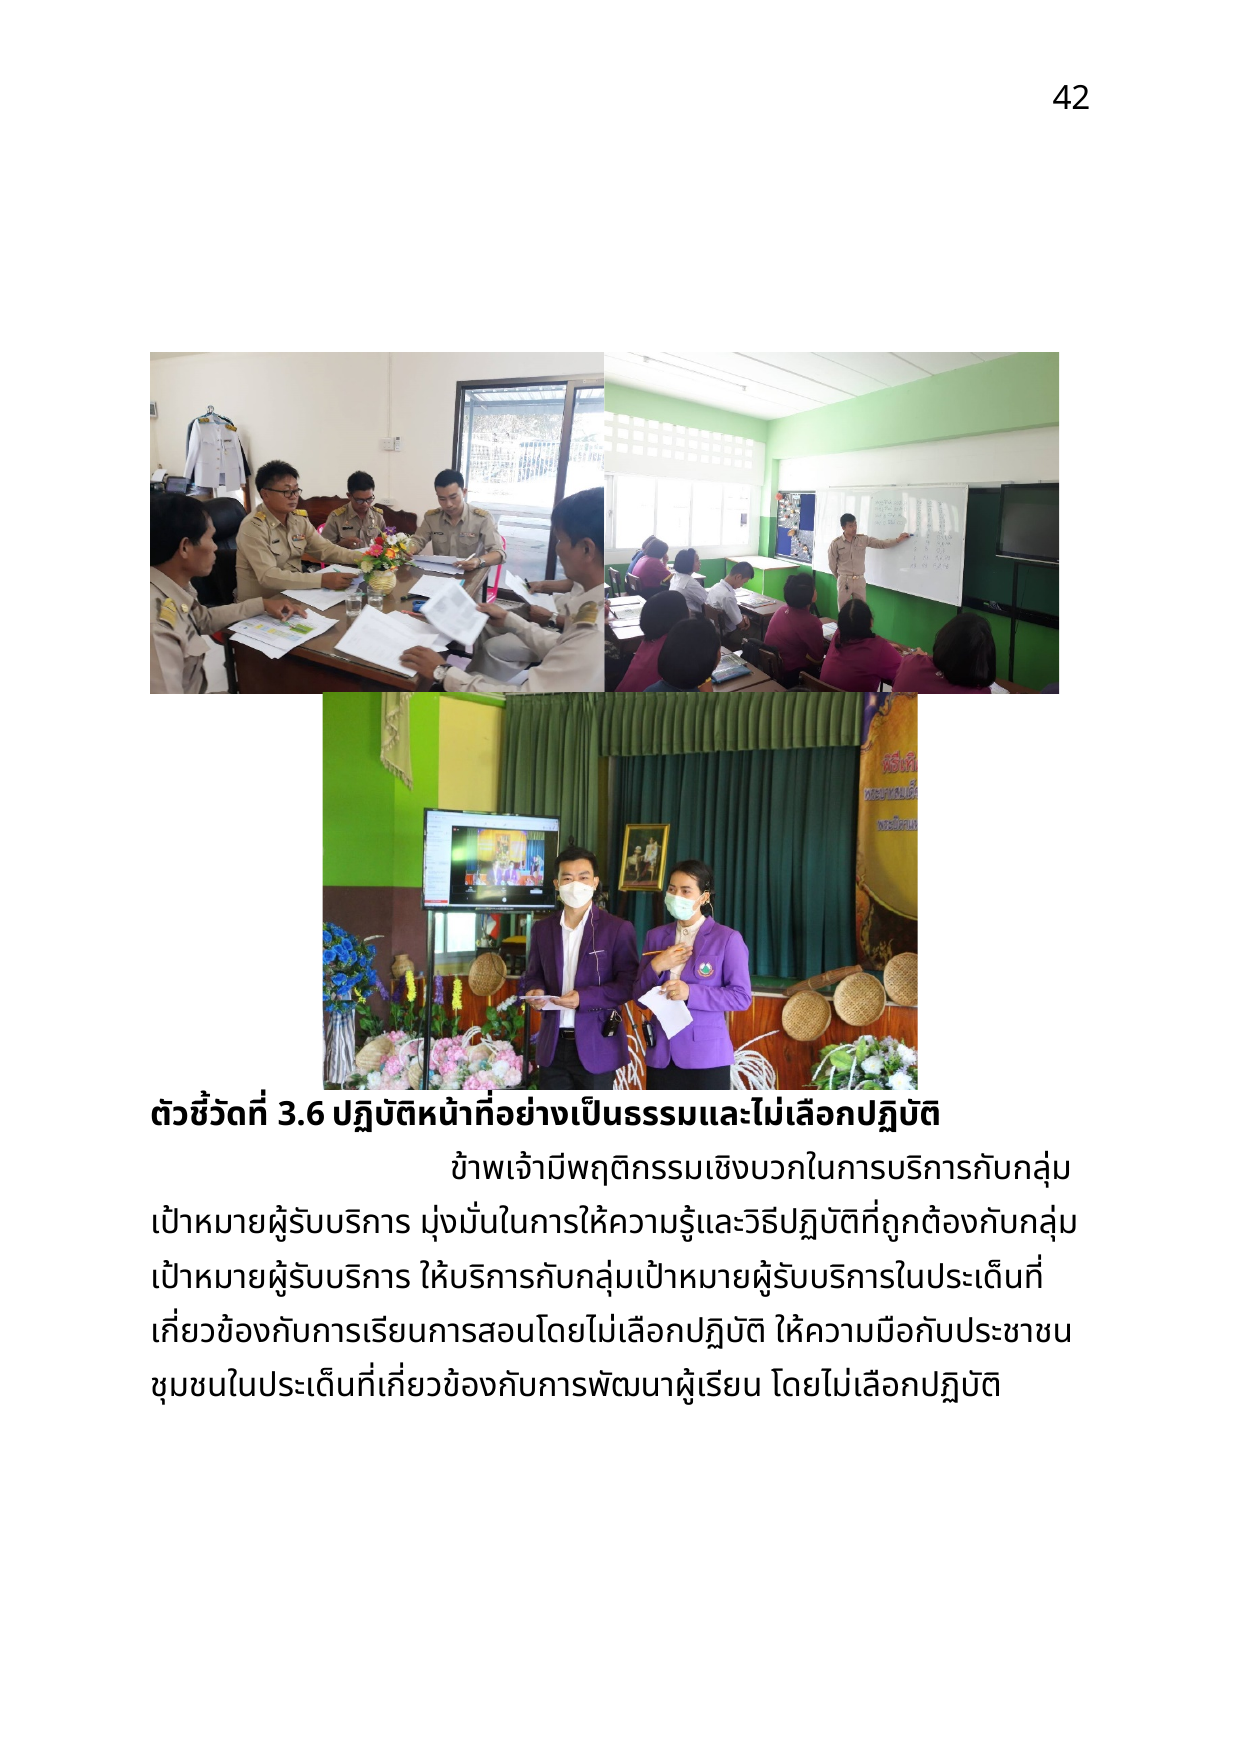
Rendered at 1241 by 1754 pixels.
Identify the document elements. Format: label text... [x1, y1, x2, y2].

picture [150, 352, 1060, 1090]
text ตัวชี้วัดที่ 3.6ปฏิบัติหน้าที่อย่างเป็นธรรมและไม่เลือกปฏิบัติ ข้าพเจ้ามีพฤติกรรมเชิงบวกในการบริการกับกลุ่มเป้าหมายผู้รับบริการ มุ่งมั่นในการให้ความรู้และวิธีปฏิบัติที่ถูกต้องกับกลุ่มเป้าหมายผู้รับบริการ ให้บริการกับกลุ่มเป้าหมายผู้รับบริการในประเด็นที่เกี่ยวข้องกับการเรียนการสอนโดยไม่เลือกปฏิบัติ ให้ความมือกับประชาชน ชุมชนในประเด็นที่เกี่ยวข้องกับการพัฒนาผู้เรียน โดยไม่เลือกปฏิบัติ [150, 1089, 1090, 1412]
